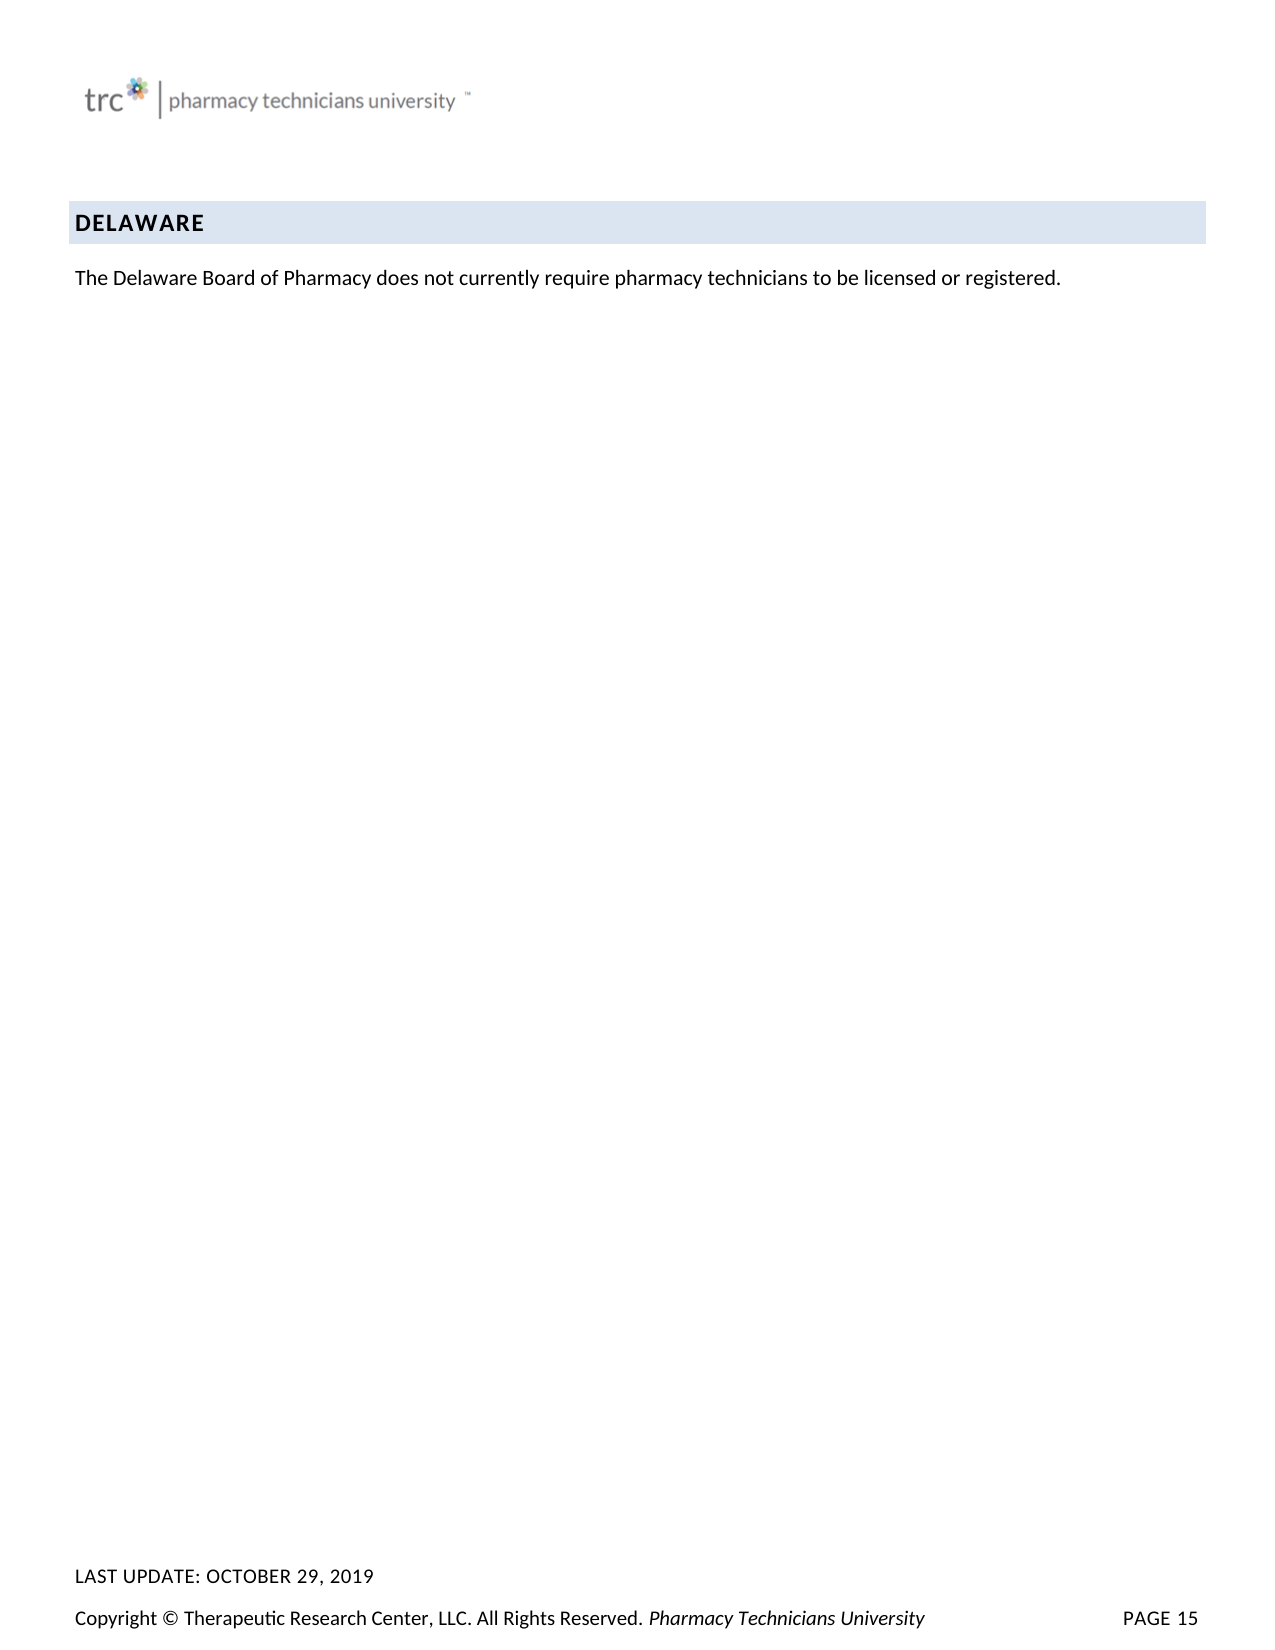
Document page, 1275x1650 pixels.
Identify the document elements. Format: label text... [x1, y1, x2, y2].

text The Delaware Board of Pharmacy does not currently require pharmacy technicians to be licensed or registered. [75, 264, 1200, 290]
subtitle Delaware [75, 207, 1200, 238]
picture [75, 63, 477, 127]
